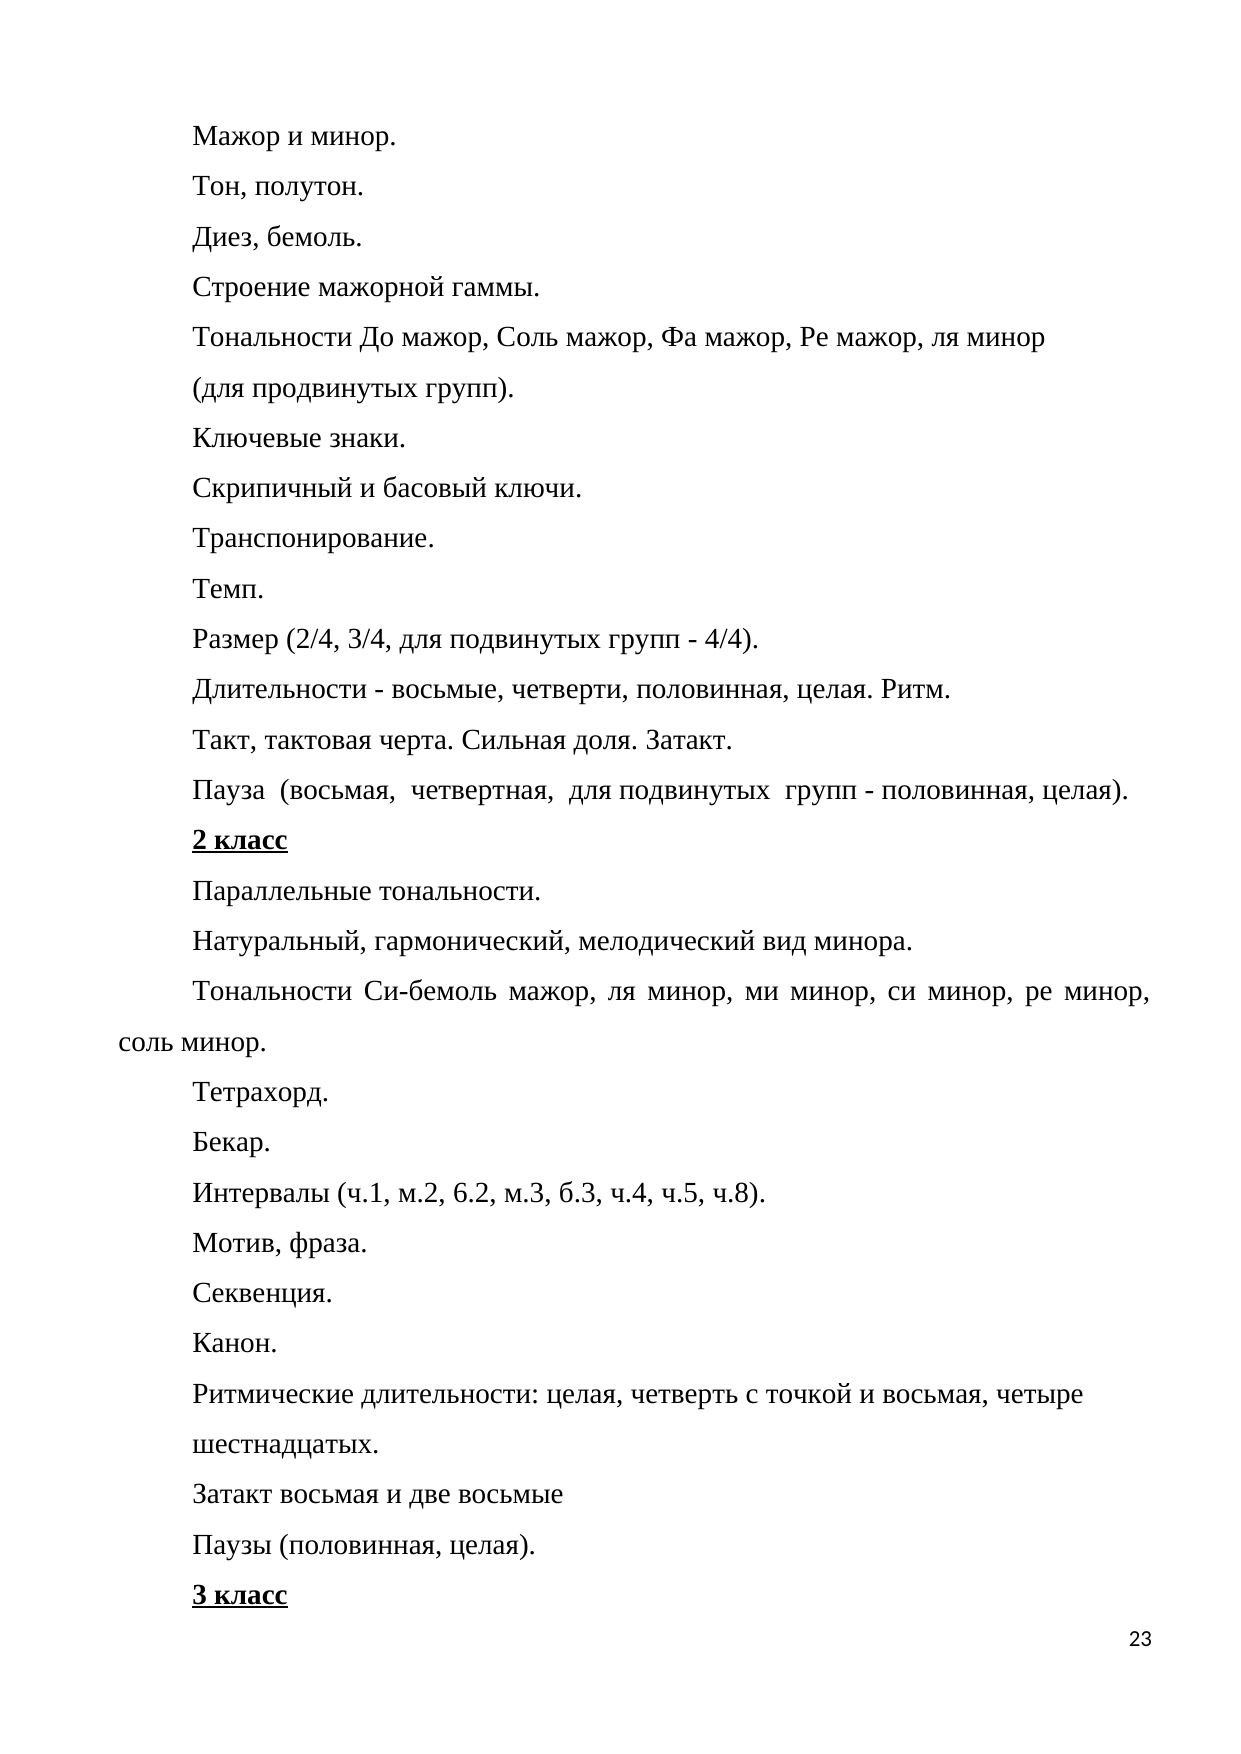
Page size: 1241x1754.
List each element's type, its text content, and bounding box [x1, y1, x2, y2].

text Бекар. [118, 1124, 1152, 1158]
text Скрипичный и басовый ключи. [118, 470, 1152, 504]
text Интервалы (ч.1, м.2, 6.2, м.3, б.3, ч.4, ч.5, ч.8). [118, 1175, 1152, 1208]
text Тональности До мажор, Соль мажор, Фа мажор, Ре мажор, ля минор [118, 319, 1152, 353]
text Диез, бемоль. [118, 219, 1152, 252]
text Пауза (восьмая, четвертная, для подвинутых групп - половинная, целая). [118, 772, 1152, 806]
text Затакт восьмая и две восьмые [118, 1477, 1152, 1510]
text Строение мажорной гаммы. [118, 269, 1152, 303]
text Ритмические длительности: целая, четверть с точкой и восьмая, четыре [118, 1376, 1152, 1409]
text Натуральный, гармонический, мелодический вид минора. [118, 923, 1152, 957]
text Тетрахорд. [118, 1074, 1152, 1108]
text Темп. [118, 571, 1152, 604]
text Канон. [118, 1326, 1152, 1359]
text Ключевые знаки. [118, 420, 1152, 453]
text Мажор и минор. [118, 118, 1152, 152]
text Тональности Си-бемоль мажор, ля минор, ми минор, си минор, ре минор, соль минор. [118, 973, 1152, 1057]
text Секвенция. [118, 1275, 1152, 1309]
text Транспонирование. [118, 521, 1152, 554]
text Параллельные тональности. [118, 873, 1152, 906]
text Тон, полутон. [118, 168, 1152, 202]
text 2 класс [118, 822, 1152, 856]
text 3 класс [118, 1577, 1152, 1611]
text Длительности - восьмые, четверти, половинная, целая. Ритм. [118, 672, 1152, 705]
text шестнадцатых. [118, 1426, 1152, 1460]
text Размер (2/4, 3/4, для подвинутых групп - 4/4). [118, 621, 1152, 655]
text Мотив, фраза. [118, 1225, 1152, 1258]
text (для продвинутых групп). [118, 370, 1152, 403]
text Такт, тактовая черта. Сильная доля. Затакт. [118, 722, 1152, 755]
text Паузы (половинная, целая). [118, 1527, 1152, 1560]
